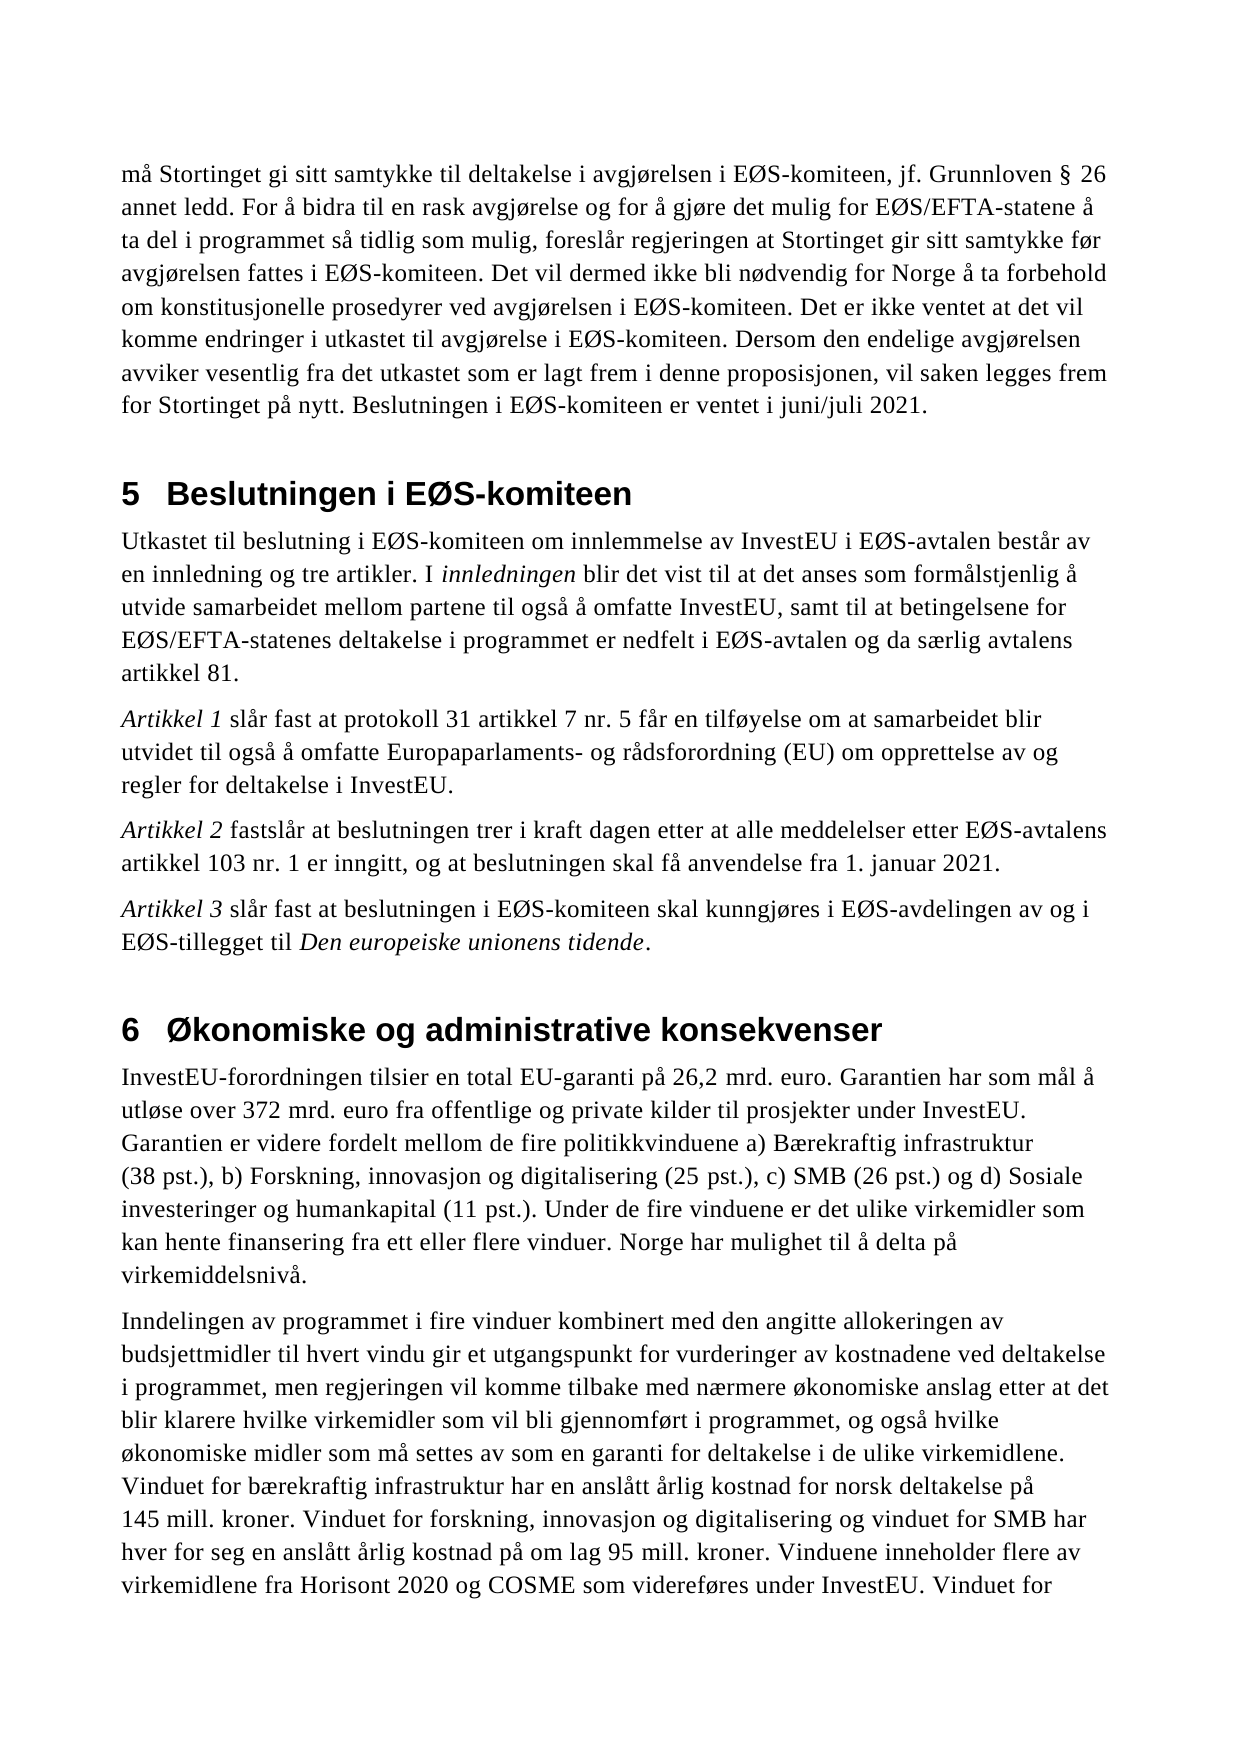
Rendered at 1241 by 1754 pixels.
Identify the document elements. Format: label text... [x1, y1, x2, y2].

subtitle Økonomiske og administrative konsekvenser [121, 1010, 1119, 1048]
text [121, 1306, 1119, 1599]
subtitle Beslutningen i EØS-komiteen [121, 474, 1119, 512]
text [121, 159, 1119, 419]
text Artikkel 1 slår fast at protokoll 31 artikkel 7 nr. 5 får en tilføyelse om at samarbeidet blir utvidet til også å omfatte Europaparlaments- og rådsforordning (EU) om opprettelse av og regler for deltakelse i InvestEU. [121, 704, 1119, 798]
text InvestEU-forordningen tilsier en total EU-garanti på 26,2 mrd. euro. Garantien har som mål å utløse over 372 mrd. euro fra offentlige og private kilder til prosjekter under InvestEU. Garantien er videre fordelt mellom de fire politikkvinduene a) Bærekraftig infrastruktur (38 pst.), b) Forskning, innovasjon og digitalisering (25 pst.), c) SMB (26 pst.) og d) Sosiale investeringer og humankapital (11 pst.). Under de fire vinduene er det ulike virkemidler som kan hente finansering fra ett eller flere vinduer. Norge har mulighet til å delta på virkemiddelsnivå. [121, 1062, 1119, 1289]
text Artikkel 3 slår fast at beslutningen i EØS-komiteen skal kunngjøres i EØS-avdelingen av og i EØS-tillegget til Den europeiske unionens tidende. [121, 894, 1119, 956]
text Artikkel 2 fastslår at beslutningen trer i kraft dagen etter at alle meddelelser etter EØS-avtalens artikkel 103 nr. 1 er inngitt, og at beslutningen skal få anvendelse fra 1. januar 2021. [121, 815, 1119, 877]
text Utkastet til beslutning i EØS-komiteen om innlemmelse av InvestEU i EØS-avtalen består av en innledning og tre artikler. I innledningen blir det vist til at det anses som formålstjenlig å utvide samarbeidet mellom partene til også å omfatte InvestEU, samt til at betingelsene for EØS/EFTA-statenes deltakelse i programmet er nedfelt i EØS-avtalen og da særlig avtalens artikkel 81. [121, 526, 1119, 687]
